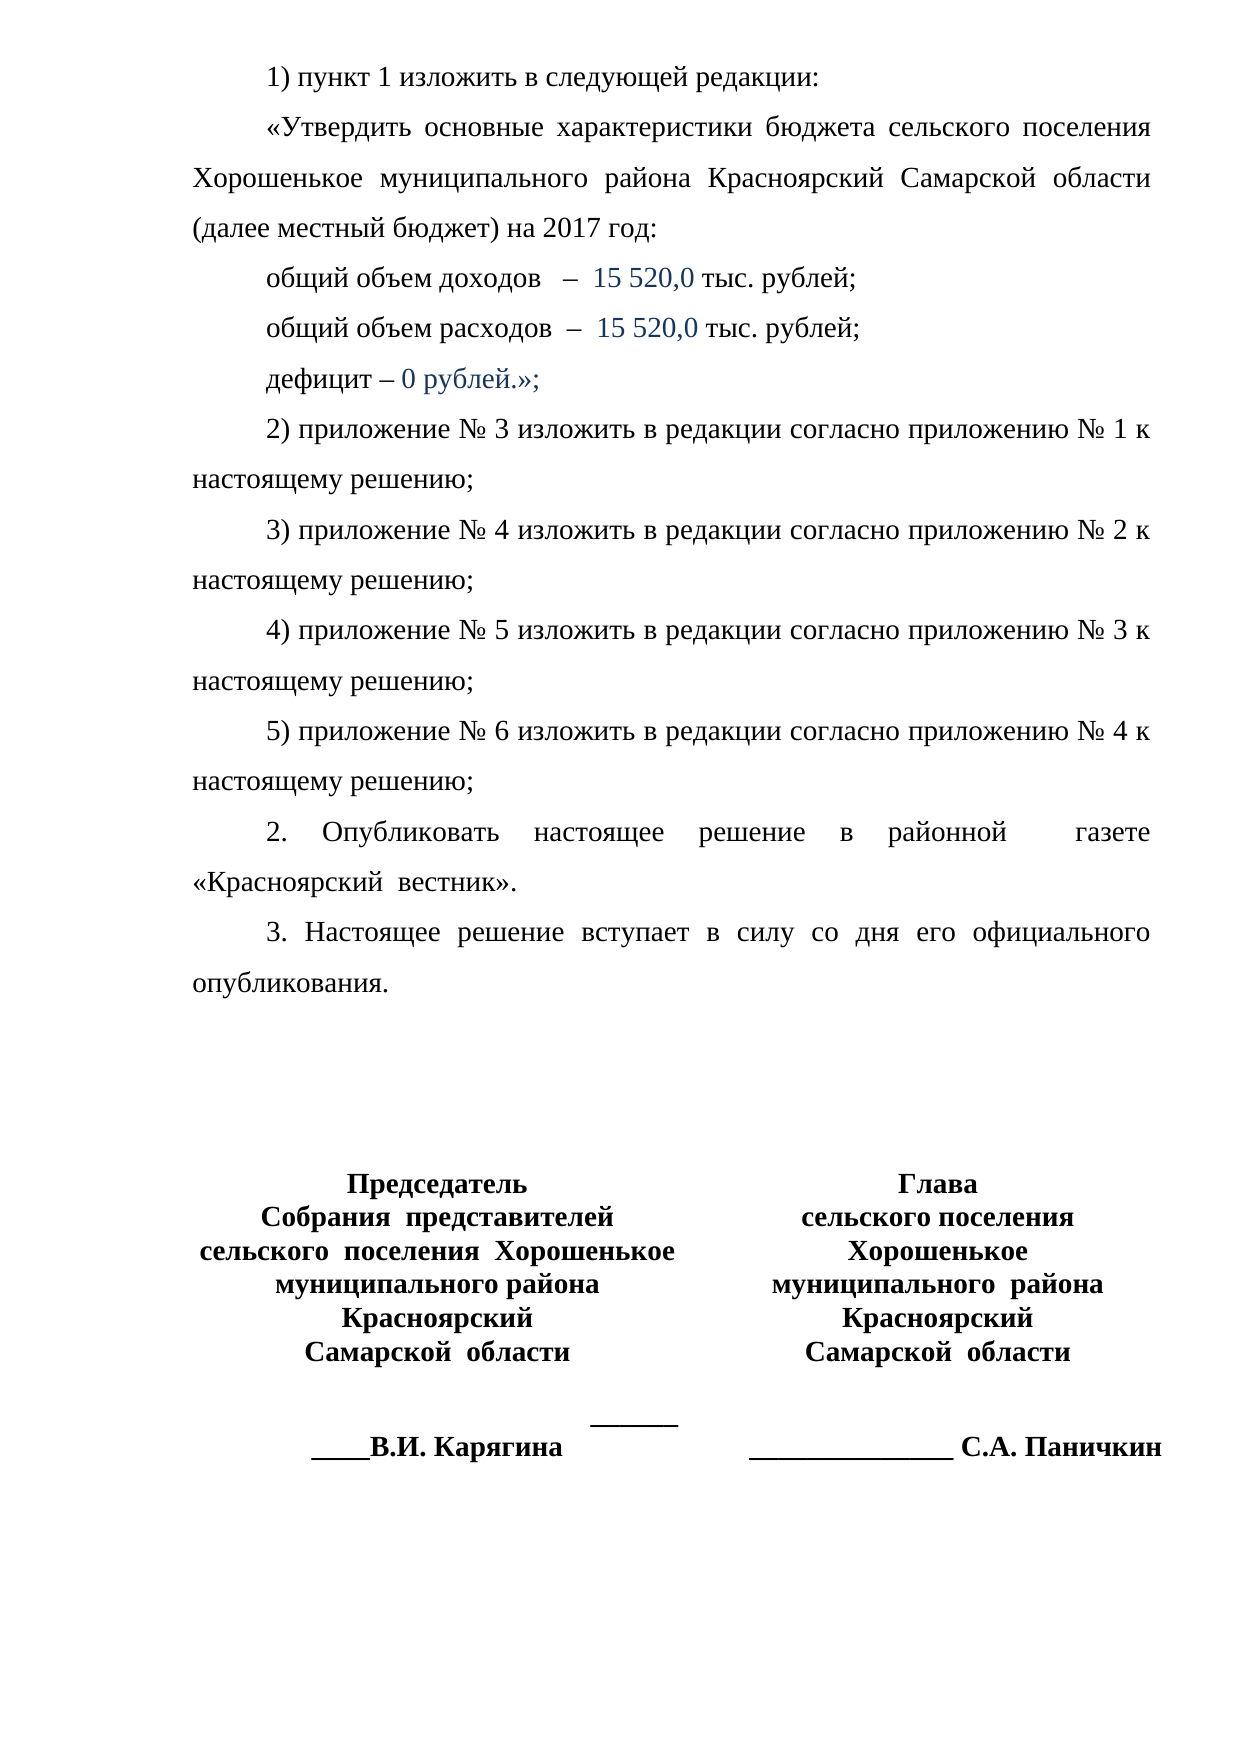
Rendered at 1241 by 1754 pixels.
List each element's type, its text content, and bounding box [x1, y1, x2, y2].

text 3) приложение № 4 изложить в редакции согласно приложению № 2 к настоящему решению; [192, 512, 1152, 596]
text 5) приложение № 6 изложить в редакции согласно приложению № 4 к настоящему решению; [192, 713, 1152, 797]
text общий объем доходов – 15 520,0 тыс. рублей; [192, 260, 1152, 294]
text 4) приложение № 5 изложить в редакции согласно приложению № 3 к настоящему решению; [192, 612, 1152, 696]
text 3. Настоящее решение вступает в силу со дня его официального опубликования. [192, 914, 1152, 998]
table_header Глава сельского поселения Хорошенькое муниципального района Красноярский Самарской области ______________ С.А. Паничкин [694, 1166, 1181, 1530]
text 1) пункт 1 изложить в следующей редакции: [192, 59, 1152, 93]
text 2. Опубликовать настоящее решение в районной газете «Красноярский вестник». [192, 814, 1152, 898]
text дефицит – 0 рублей.»; [192, 361, 1152, 394]
text «Утвердить основные характеристики бюджета сельского поселения Хорошенькое муниципального района Красноярский Самарской области (далее местный бюджет) на 2017 год: [192, 109, 1152, 243]
text общий объем расходов – 15 520,0 тыс. рублей; [192, 311, 1152, 344]
table_header Председатель Собрания представителей сельского поселения Хорошенькое муниципального района Красноярский Самарской области __________В.И. Карягина [180, 1166, 694, 1530]
text 2) приложение № 3 изложить в редакции согласно приложению № 1 к настоящему решению; [192, 411, 1152, 495]
